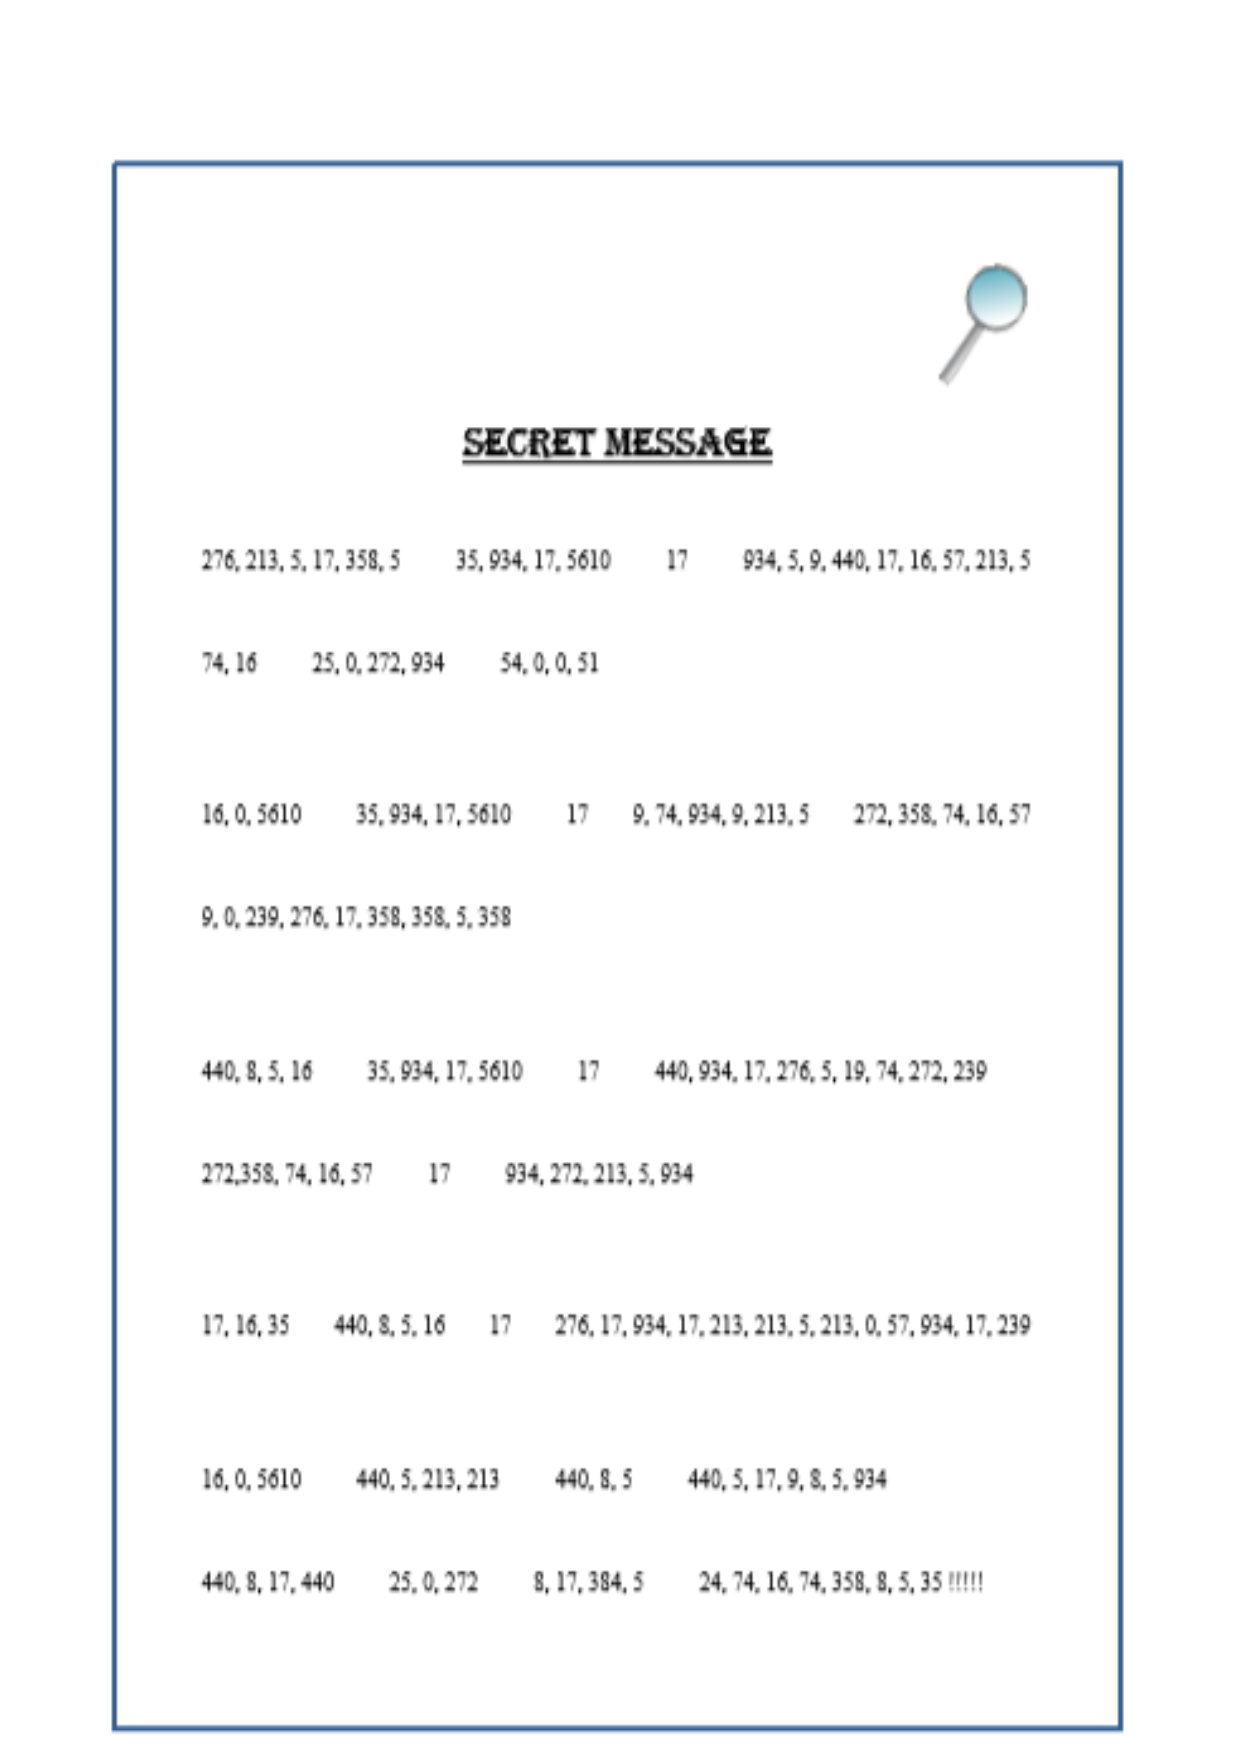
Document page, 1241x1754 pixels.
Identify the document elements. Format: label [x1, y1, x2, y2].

picture [103, 150, 1136, 1748]
